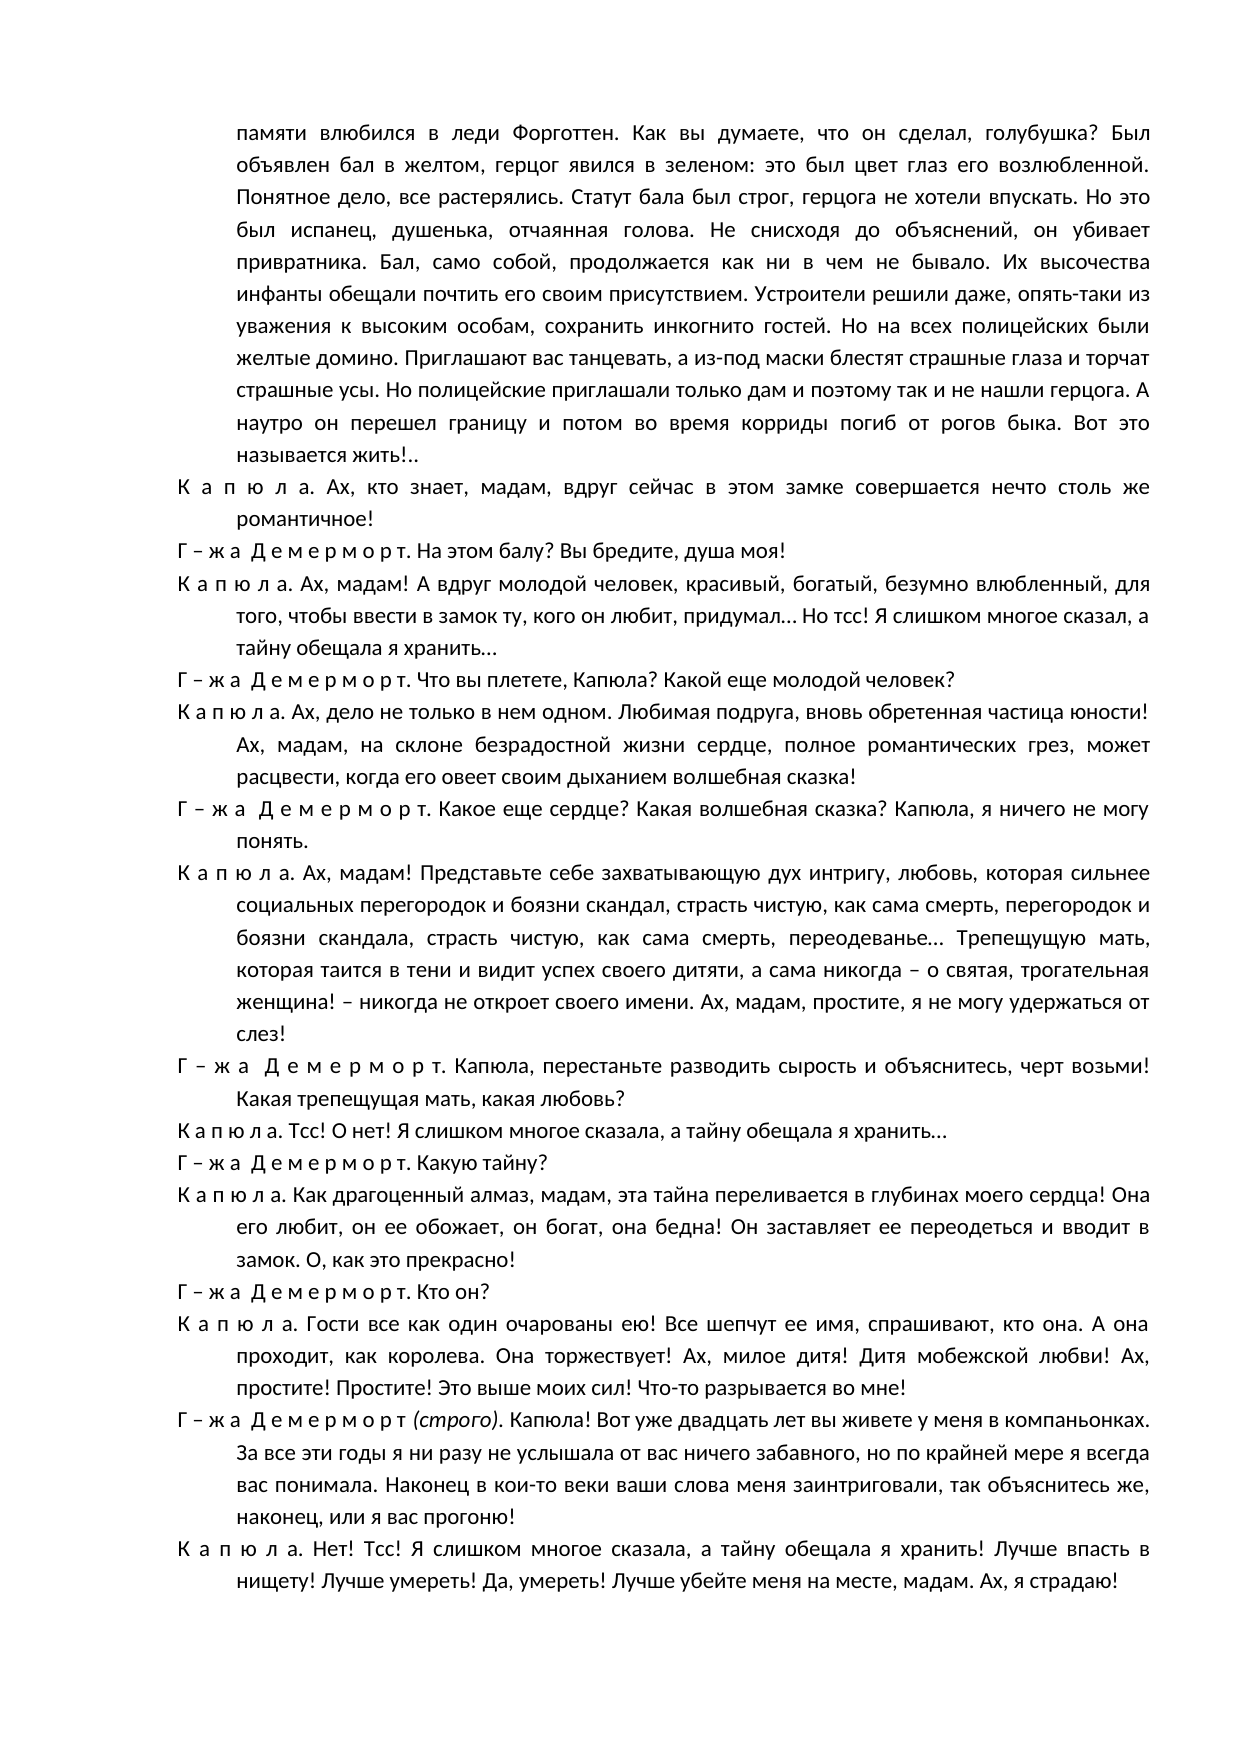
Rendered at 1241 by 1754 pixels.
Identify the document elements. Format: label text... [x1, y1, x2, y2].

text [177, 118, 1152, 468]
text К а п ю л а. Как драгоценный алмаз, мадам, эта тайна переливается в глубинах моего сердца! Она его любит, он ее обожает, он богат, она бедна! Он заставляет ее переодеться и вводит в замок. О, как это прекрасно! [177, 1180, 1152, 1273]
text К а п ю л а. Гости все как один очарованы ею! Все шепчут ее имя, спрашивают, кто она. А она проходит, как королева. Она торжествует! Ах, милое дитя! Дитя мобежской любви! Ах, простите! Простите! Это выше моих сил! Что-то разрывается во мне! [177, 1309, 1152, 1401]
text К а п ю л а. Ах, дело не только в нем одном. Любимая подруга, вновь обретенная частица юности! Ах, мадам, на склоне безрадостной жизни сердце, полное романтических грез, может расцвести, когда его овеет своим дыханием волшебная сказка! [177, 697, 1152, 790]
text Г – ж а Д е м е р м о р т (строго). Капюла! Вот уже двадцать лет вы живете у меня в компаньонках. За все эти годы я ни разу не услышала от вас ничего забавного, но по крайней мере я всегда вас понимала. Наконец в кои-то веки ваши слова меня заинтриговали, так объяснитесь же, наконец, или я вас прогоню! [177, 1406, 1152, 1530]
text Г – ж а Д е м е р м о р т. Капюла, перестаньте разводить сырость и объяснитесь, черт возьми! Какая трепещущая мать, какая любовь? [177, 1052, 1152, 1112]
text К а п ю л а. Ах, мадам! А вдруг молодой человек, красивый, богатый, безумно влюбленный, для того, чтобы ввести в замок ту, кого он любит, придумал… Но тсс! Я слишком многое сказал, а тайну обещала я хранить… [177, 569, 1152, 661]
text К а п ю л а. Тсс! О нет! Я слишком многое сказала, а тайну обещала я хранить… [177, 1116, 1152, 1144]
text Г – ж а Д е м е р м о р т. Какое еще сердце? Какая волшебная сказка? Капюла, я ничего не могу понять. [177, 794, 1152, 854]
text Г – ж а Д е м е р м о р т. На этом балу? Вы бредите, душа моя! [177, 537, 1152, 564]
text Г – ж а Д е м е р м о р т. Кто он? [177, 1277, 1152, 1305]
text Г – ж а Д е м е р м о р т. Что вы плетете, Капюла? Какой еще молодой человек? [177, 665, 1152, 693]
text К а п ю л а. Нет! Тсс! Я слишком многое сказала, а тайну обещала я хранить! Лучше впасть в нищету! Лучше умереть! Да, умереть! Лучше убейте меня на месте, мадам. Ах, я страдаю! [177, 1534, 1152, 1594]
text К а п ю л а. Ах, мадам! Представьте себе захватывающую дух интригу, любовь, которая сильнее социальных перегородок и боязни скандал, страсть чистую, как сама смерть, перегородок и боязни скандала, страсть чистую, как сама смерть, переодеванье… Трепещущую мать, которая таится в тени и видит успех своего дитяти, а сама никогда – о святая, трогательная женщина! – никогда не откроет своего имени. Ах, мадам, простите, я не могу удержаться от слез! [177, 858, 1152, 1047]
text Г – ж а Д е м е р м о р т. Какую тайну? [177, 1148, 1152, 1176]
text К а п ю л а. Ах, кто знает, мадам, вдруг сейчас в этом замке совершается нечто столь же романтичное! [177, 472, 1152, 532]
